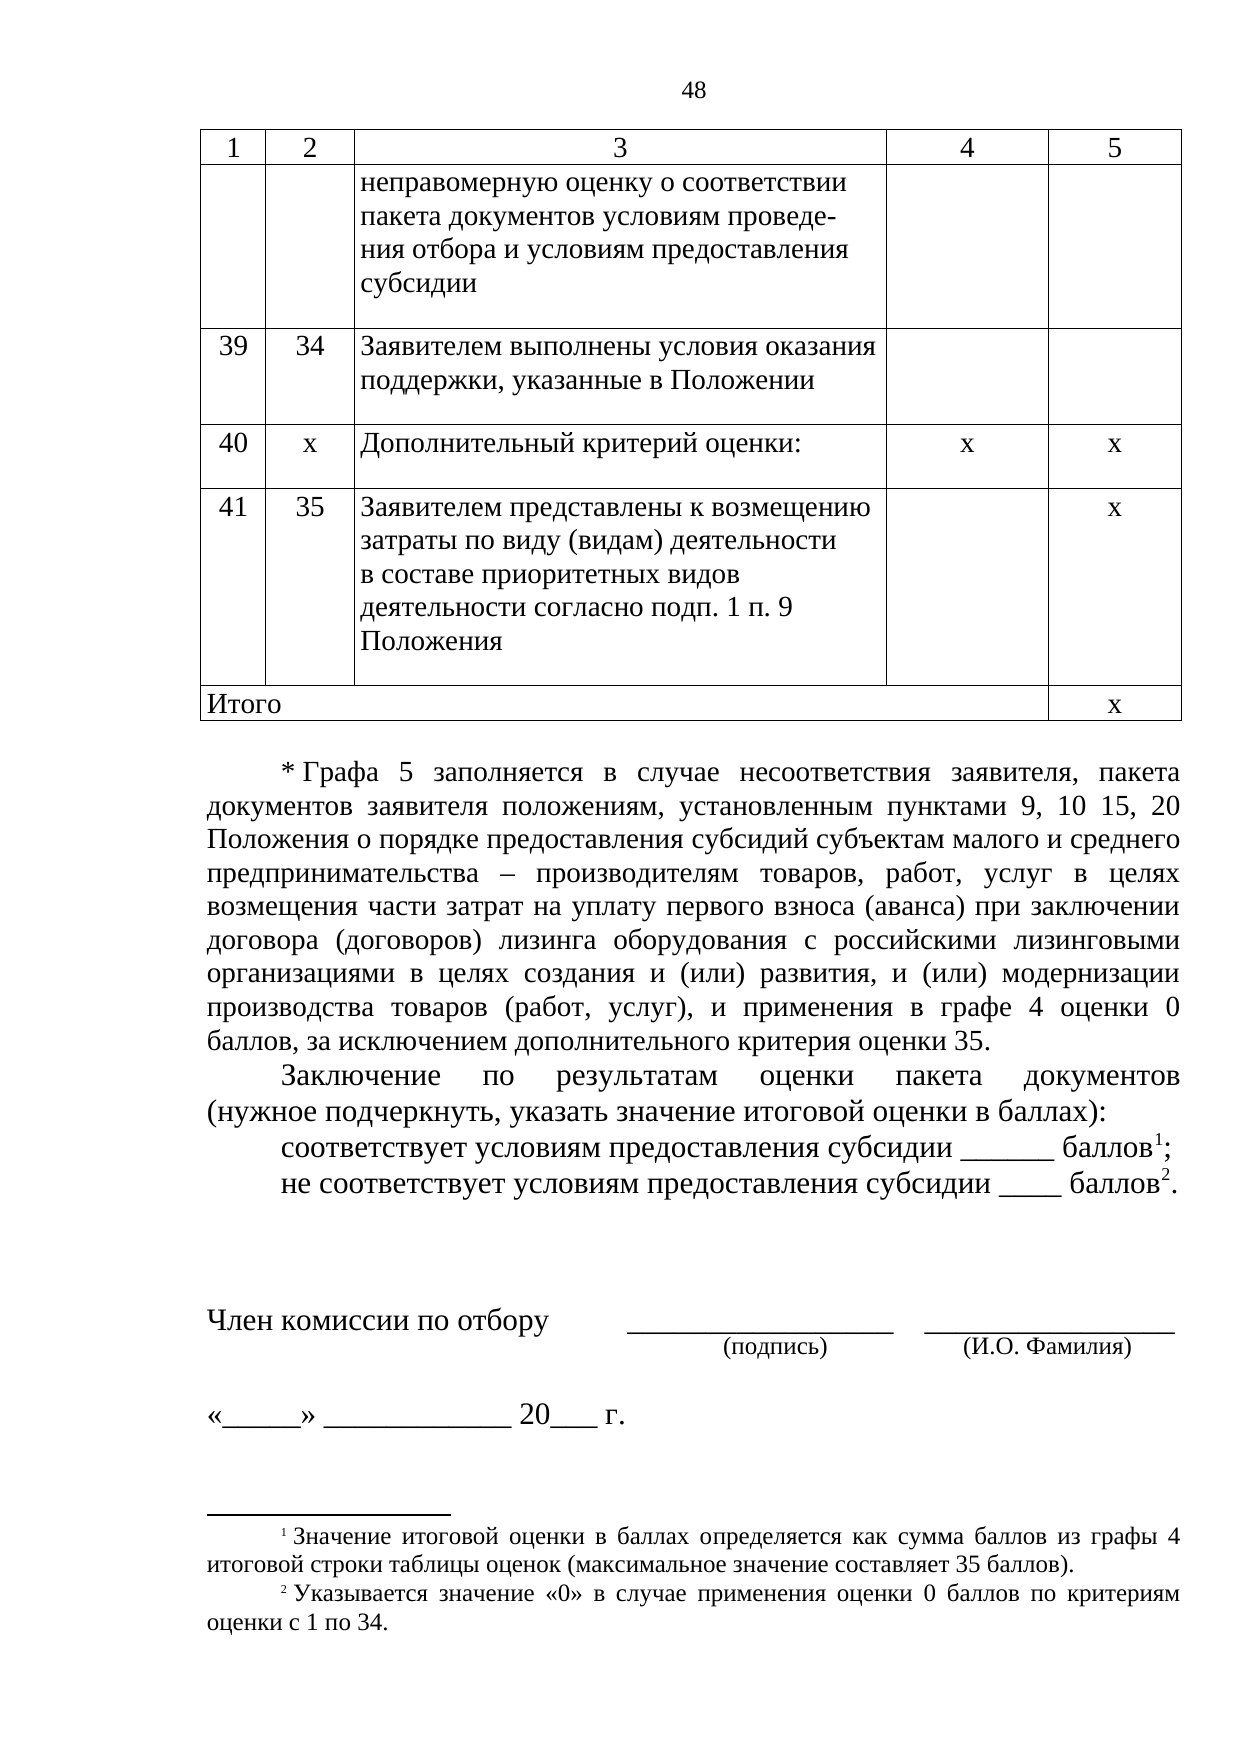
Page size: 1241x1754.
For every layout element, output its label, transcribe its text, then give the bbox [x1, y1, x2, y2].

table_cell 40 [201, 425, 265, 488]
table_cell 34 [266, 329, 354, 424]
table_header 1 [201, 130, 265, 163]
text «_____» ____________ 20___ г. [207, 1395, 1181, 1431]
table_cell 41 [201, 489, 265, 685]
table_header 3 [355, 130, 886, 163]
table_header 2 [266, 130, 354, 163]
table_cell Заявителем представлены к возмещению затраты по виду (видам) деятельности в составе приоритетных видов деятельности согласно подп. 1 п. 9 Положения [355, 489, 886, 685]
table_header 4 [887, 130, 1048, 163]
table_cell х [1049, 425, 1181, 488]
table_cell [887, 165, 1048, 327]
table_cell Дополнительный критерий оценки: [355, 425, 886, 488]
table_cell 33 [266, 165, 354, 327]
table_cell х [1049, 489, 1181, 685]
text (подпись) (И.О. Фамилия) [649, 1336, 1181, 1359]
table_cell Заявителем выполнены условия оказания поддержки, указанные в Положении [355, 329, 886, 424]
text Заключение по результатам оценки пакета документов (нужное подчеркнуть, указать значение итоговой оценки в баллах): [207, 1056, 1181, 1128]
table_header 5 [1049, 130, 1181, 163]
table_cell х [1049, 686, 1181, 720]
table_cell [1049, 165, 1181, 327]
table_cell 35 [266, 489, 354, 685]
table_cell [355, 165, 886, 327]
table_cell 39 [201, 329, 265, 424]
table_cell х [266, 425, 354, 488]
table_cell [887, 329, 1048, 424]
text не соответствует условиям предоставления субсидии ____ баллов. [207, 1164, 1181, 1200]
text соответствует условиям предоставления субсидии ______ баллов; [207, 1128, 1181, 1164]
text Член комиссии по отбору _________________ ________________ [207, 1308, 1181, 1336]
table_cell Итого [201, 686, 1048, 720]
table_cell [1049, 329, 1181, 424]
table_cell 38 [201, 165, 265, 327]
table_cell х [887, 425, 1048, 488]
text * Графа 5 заполняется в случае несоответствия заявителя, пакета документов заявителя положениям, установленным пунктами 9, 10 15, 20 Положения о порядке предоставления субсидий субъектам малого и среднего предпринимательства – производителям товаров, работ, услуг в целях возмещения части затрат на уплату первого взноса (аванса) при заключении договора (договоров) лизинга оборудования с российскими лизинговыми организациями в целях создания и (или) развития, и (или) модернизации производства товаров (работ, услуг), и применения в графе 4 оценки 0 баллов, за исключением дополнительного критерия оценки 35. [207, 754, 1181, 1056]
table_cell [887, 489, 1048, 685]
